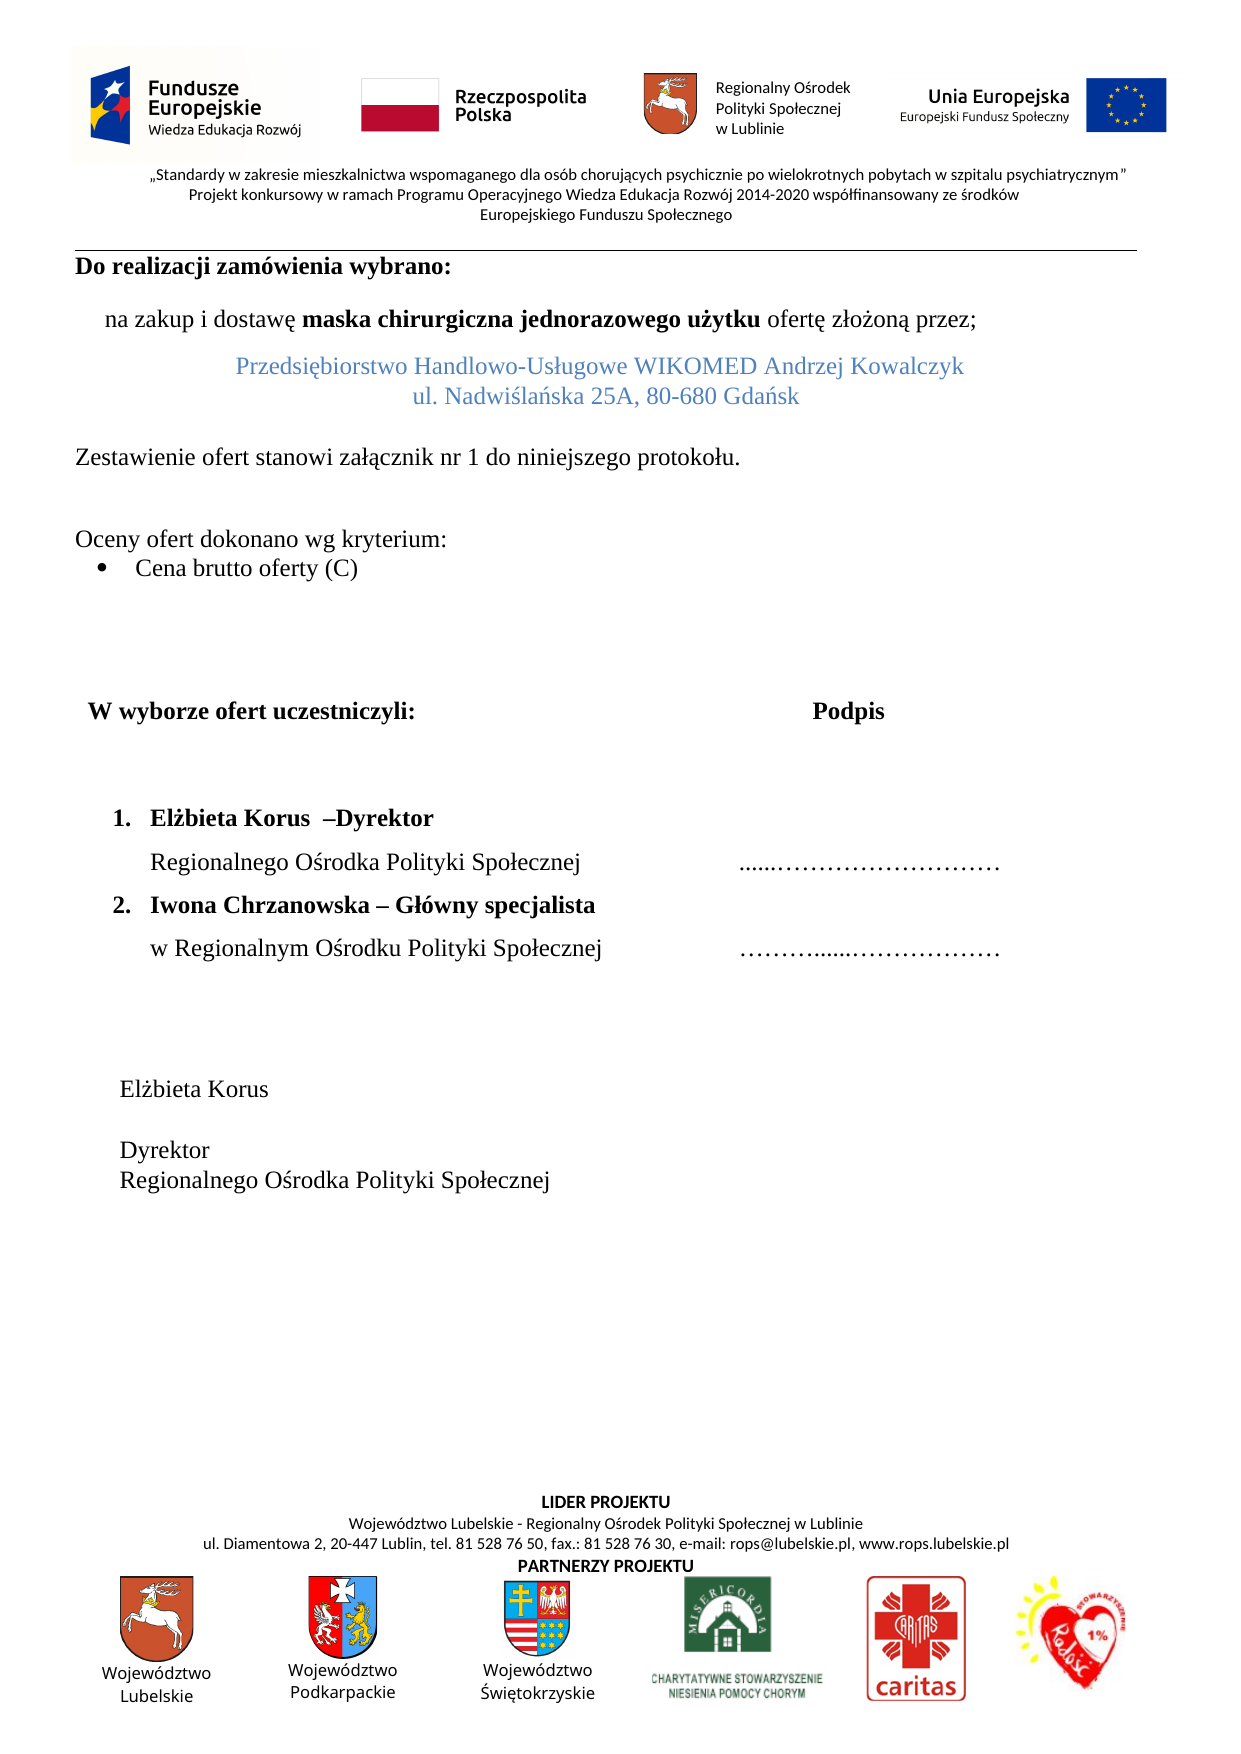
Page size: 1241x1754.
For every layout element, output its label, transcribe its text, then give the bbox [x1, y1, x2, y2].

text na zakup i dostawę maska chirurgiczna jednorazowego użytku ofertę złożoną przez; [75, 304, 1137, 333]
picture [883, 60, 1183, 150]
text Elżbieta Korus [119, 1074, 1137, 1103]
text Regionalnego Ośrodka Polityki Społecznej [119, 1166, 1137, 1194]
picture [120, 1576, 194, 1662]
text Zestawienie ofert stanowi załącznik nr 1 do niniejszego protokołu. [75, 442, 1137, 470]
text Do realizacji zamówienia wybrano: [75, 251, 1137, 279]
picture [308, 1576, 378, 1659]
picture [643, 73, 697, 133]
text Oceny ofert dokonano wg kryterium: [75, 524, 1137, 553]
list Cena brutto oferty (C) [98, 553, 1137, 582]
list Regionalnego Ośrodka Polityki Społecznej ......……………………… [150, 847, 1137, 875]
text W wyborze ofert uczestniczyli: Podpis [75, 696, 1137, 724]
picture [499, 1576, 577, 1659]
list w Regionalnym Ośrodku Polityki Społecznej ………......……………… [150, 933, 1137, 962]
picture [71, 46, 320, 164]
picture [652, 1576, 826, 1701]
text Dyrektor [119, 1135, 1137, 1164]
text Przedsiębiorstwo Handlowo-Usługowe WIKOMED Andrzej Kowalczyk ul. Nadwiślańska 25A, 80-680 Gdańsk [75, 351, 1137, 410]
picture [1015, 1576, 1125, 1691]
picture [865, 1576, 967, 1701]
picture [344, 62, 603, 149]
list Elżbieta Korus –Dyrektor [112, 803, 1137, 832]
list Iwona Chrzanowska – Główny specjalista [112, 890, 1137, 918]
